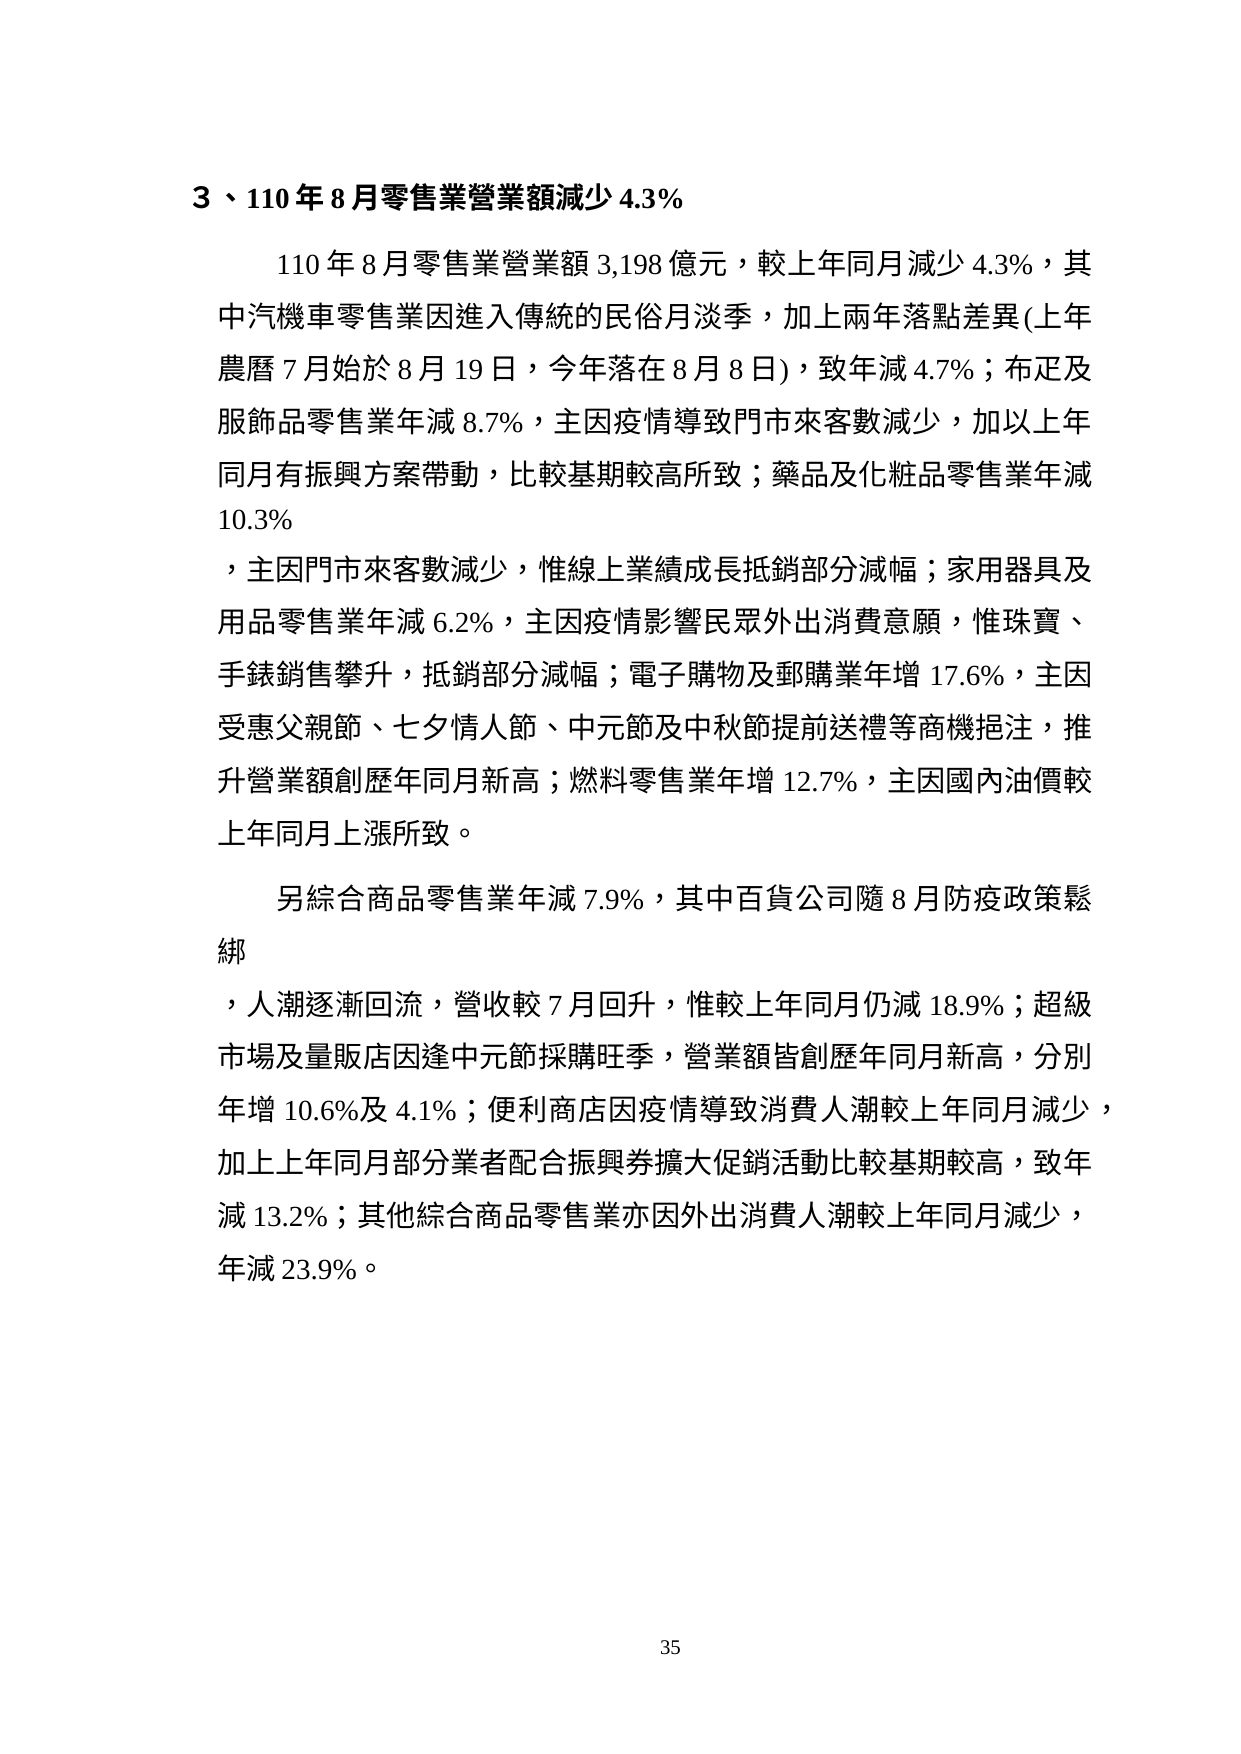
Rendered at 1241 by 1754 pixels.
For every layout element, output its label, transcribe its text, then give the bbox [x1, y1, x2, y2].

text 另綜合商品零售業年減7.9%，其中百貨公司隨8月防疫政策鬆綁 ，人潮逐漸回流，營收較7月回升，惟較上年同月仍減18.9%；超級市場及量販店因逢中元節採購旺季，營業額皆創歷年同月新高，分別年增10.6%及4.1%；便利商店因疫情導致消費人潮較上年同月減少，加上上年同月部分業者配合振興券擴大促銷活動比較基期較高，致年減13.2%；其他綜合商品零售業亦因外出消費人潮較上年同月減少，年減23.9%。 [217, 876, 1093, 1288]
text 110年8月零售業營業額3,198億元，較上年同月減少4.3%，其中汽機車零售業因進入傳統的民俗月淡季，加上兩年落點差異(上年農曆7月始於8月19日，今年落在8月8日)，致年減4.7%；布疋及服飾品零售業年減8.7%，主因疫情導致門市來客數減少，加以上年同月有振興方案帶動，比較基期較高所致；藥品及化粧品零售業年減10.3% ，主因門市來客數減少，惟線上業績成長抵銷部分減幅；家用器具及用品零售業年減6.2%，主因疫情影響民眾外出消費意願，惟珠寶、手錶銷售攀升，抵銷部分減幅；電子購物及郵購業年增17.6%，主因受惠父親節、七夕情人節、中元節及中秋節提前送禮等商機挹注，推升營業額創歷年同月新高；燃料零售業年增12.7%，主因國內油價較上年同月上漲所致。 [217, 240, 1093, 853]
text ３、110年8月零售業營業額減少4.3% [187, 175, 1078, 217]
